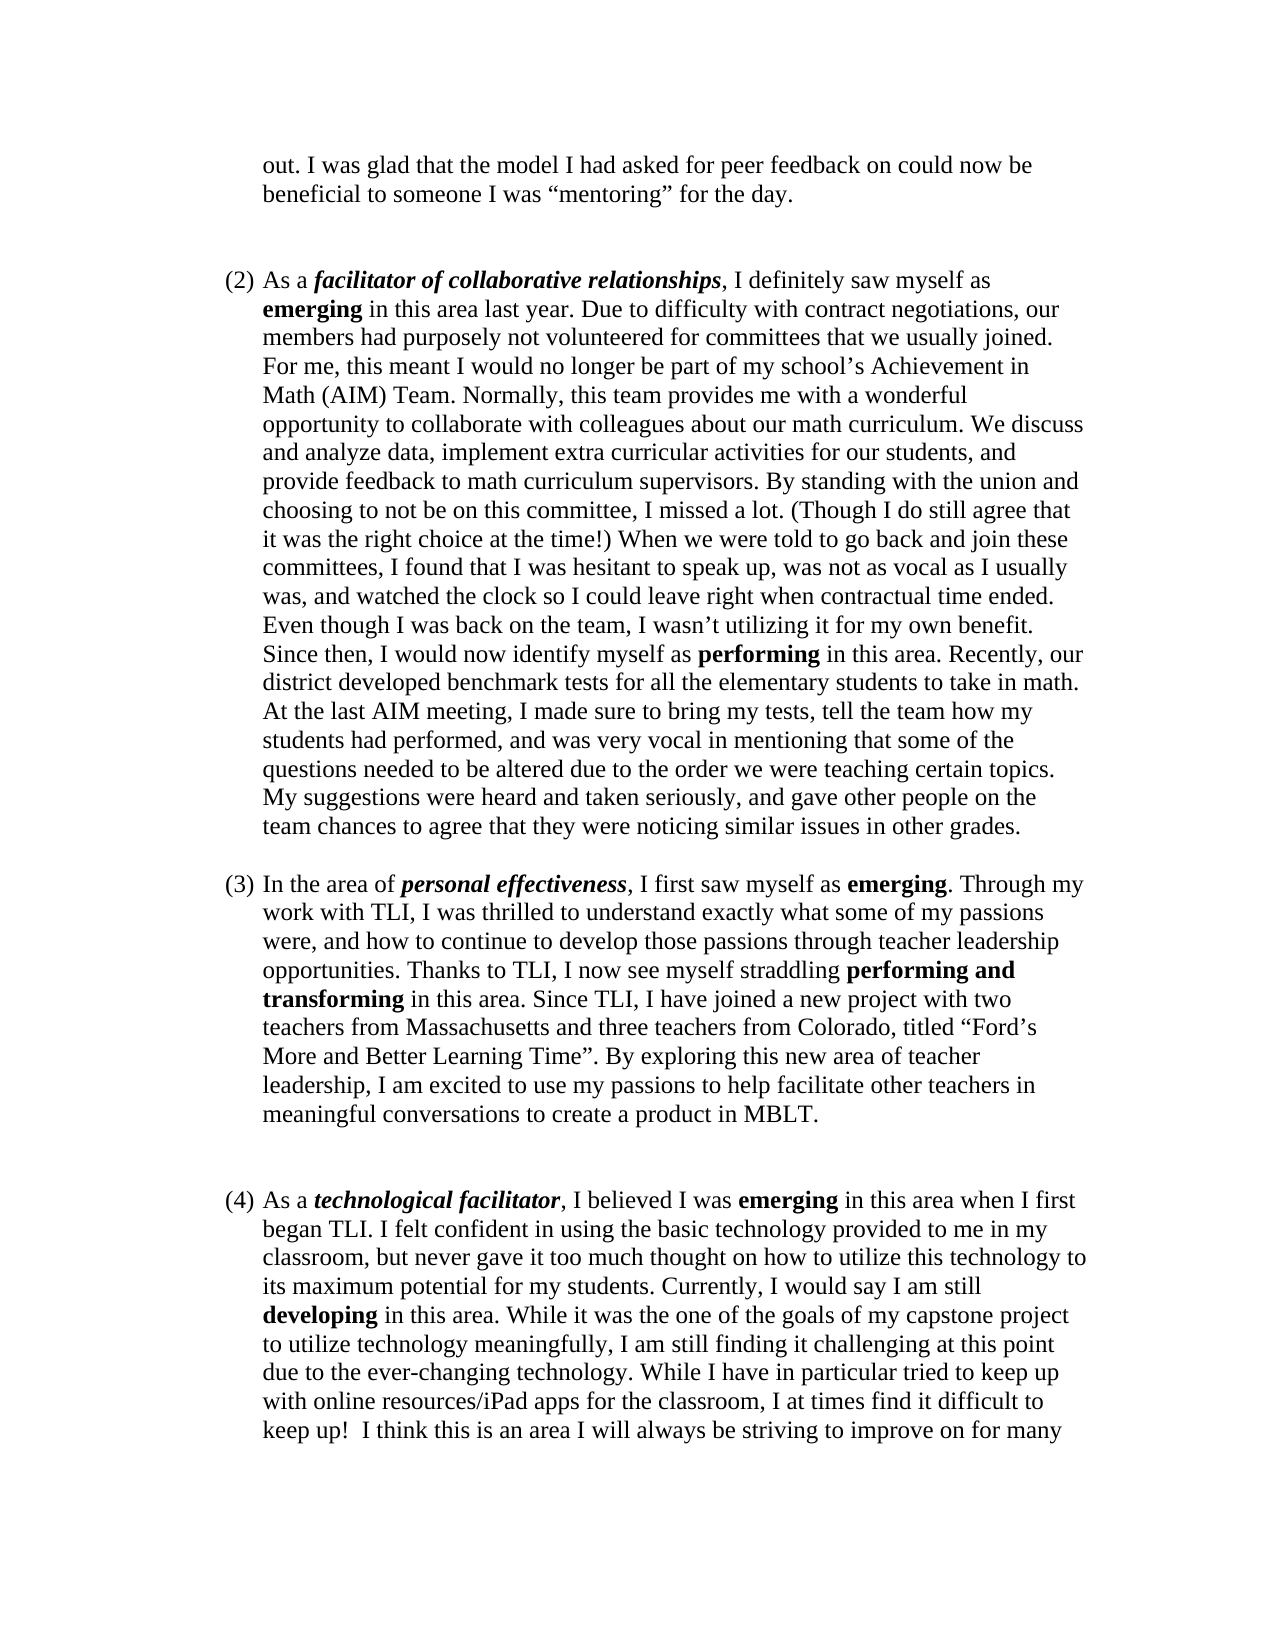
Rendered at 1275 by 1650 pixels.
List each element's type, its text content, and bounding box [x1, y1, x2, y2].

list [262, 150, 1087, 207]
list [225, 1185, 1087, 1444]
list In the area of personal effectiveness, I first saw myself as emerging. Through my work with TLI, I was thrilled to understand exactly what some of my passions were, and how to continue to develop those passions through teacher leadership opportunities. Thanks to TLI, I now see myself straddling performing and transforming in this area. Since TLI, I have joined a new project with two teachers from Massachusetts and three teachers from Colorado, titled “Ford’s More and Better Learning Time”. By exploring this new area of teacher leadership, I am excited to use my passions to help facilitate other teachers in meaningful conversations to create a product in MBLT. [225, 869, 1087, 1127]
list As a facilitator of collaborative relationships, I definitely saw myself as emerging in this area last year. Due to difficulty with contract negotiations, our members had purposely not volunteered for committees that we usually joined. For me, this meant I would no longer be part of my school’s Achievement in Math (AIM) Team. Normally, this team provides me with a wonderful opportunity to collaborate with colleagues about our math curriculum. We discuss and analyze data, implement extra curricular activities for our students, and provide feedback to math curriculum supervisors. By standing with the union and choosing to not be on this committee, I missed a lot. (Though I do still agree that it was the right choice at the time!) When we were told to go back and join these committees, I found that I was hesitant to speak up, was not as vocal as I usually was, and watched the clock so I could leave right when contractual time ended. Even though I was back on the team, I wasn’t utilizing it for my own benefit. Since then, I would now identify myself as performing in this area. Recently, our district developed benchmark tests for all the elementary students to take in math. At the last AIM meeting, I made sure to bring my tests, tell the team how my students had performed, and was very vocal in mentioning that some of the questions needed to be altered due to the order we were teaching certain topics. My suggestions were heard and taken seriously, and gave other people on the team chances to agree that they were noticing similar issues in other grades. [225, 265, 1087, 840]
